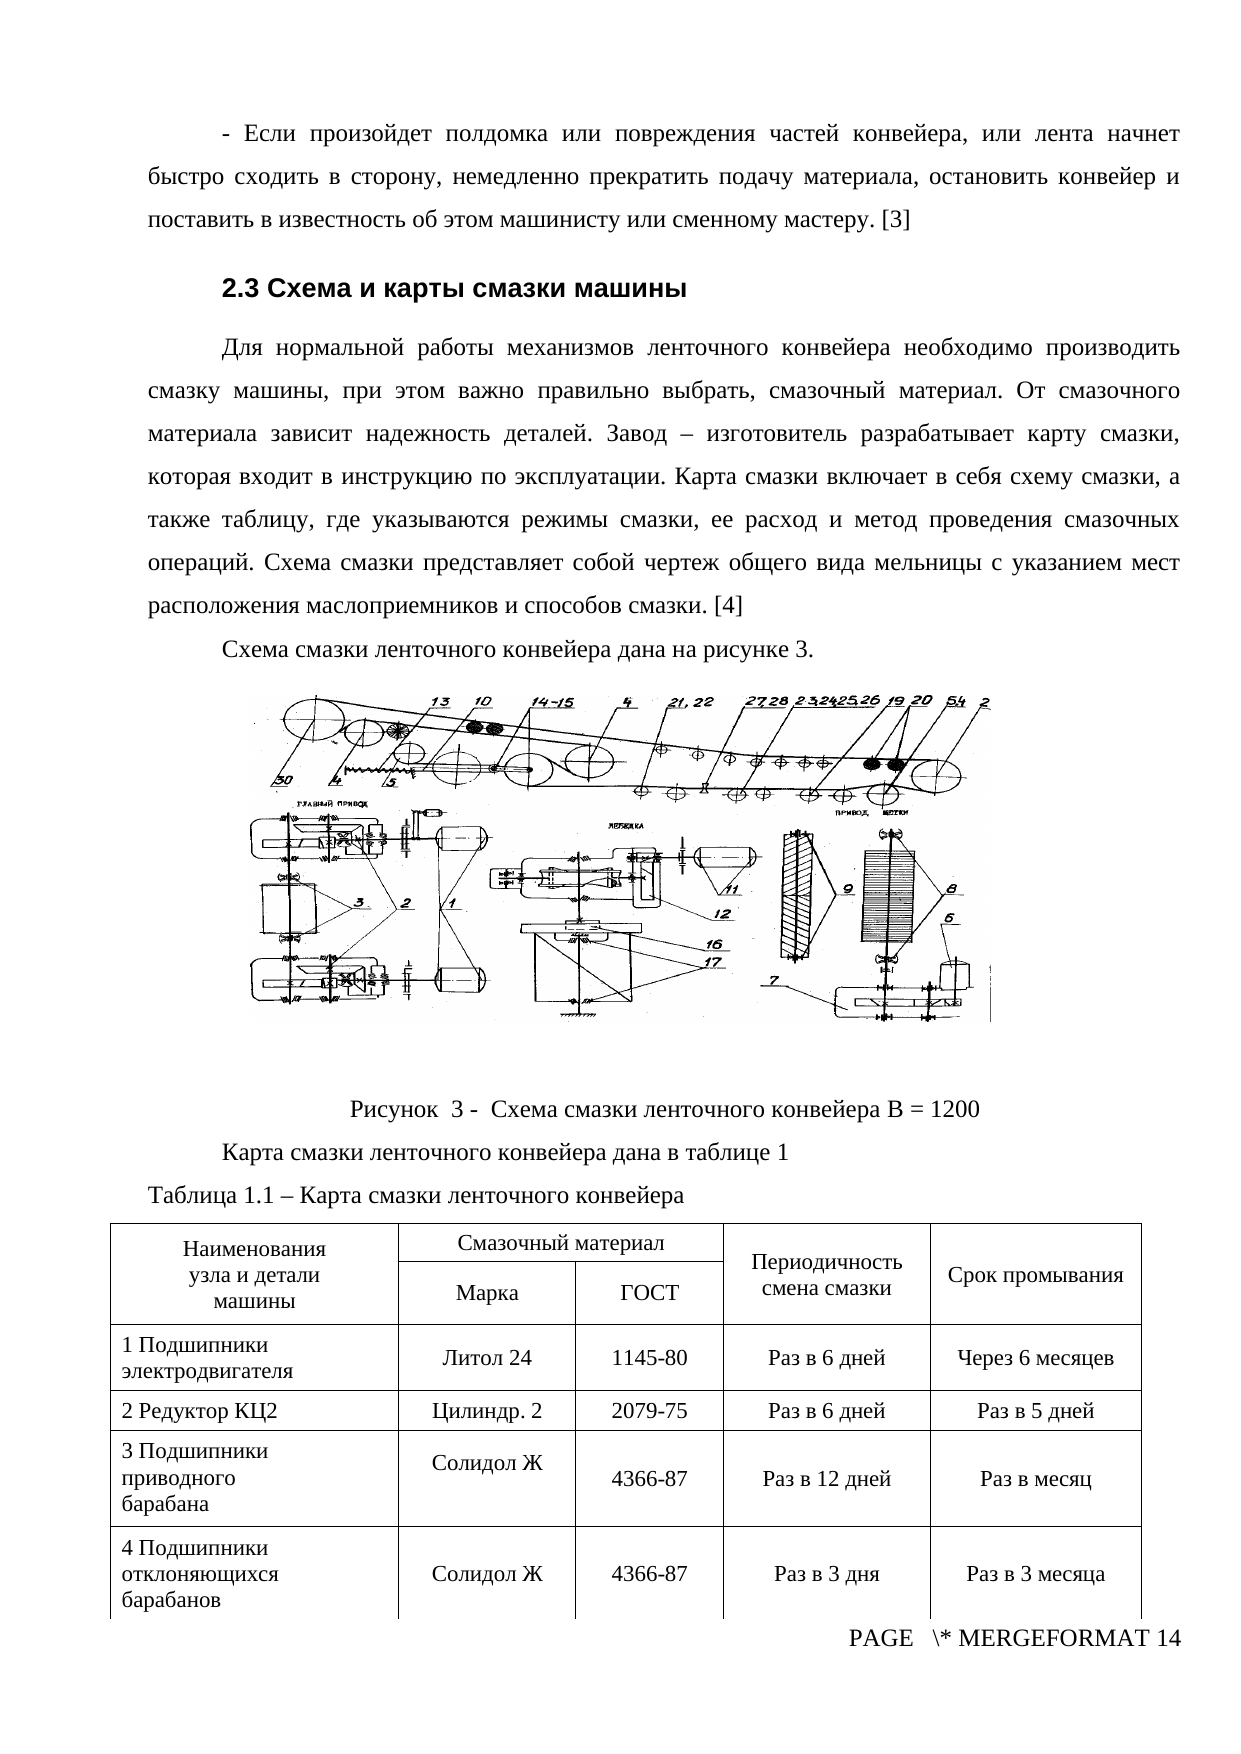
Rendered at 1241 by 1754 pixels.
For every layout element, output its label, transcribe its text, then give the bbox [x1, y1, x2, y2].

text - Если произойдет полдомка или повреждения частей конвейера, или лента начнет быстро сходить в сторону, немедленно прекратить подачу материала, остановить конвейер и поставить в известность об этом машинисту или сменному мастеру. [3] [148, 118, 1181, 233]
table_cell Через 6 месяцев [931, 1325, 1141, 1390]
table_cell Солидол Ж [399, 1431, 575, 1526]
table_cell 3 Подшипники приводного барабана [111, 1431, 398, 1526]
table_cell Литол 24 [399, 1325, 575, 1390]
text Для нормальной работы механизмов ленточного конвейера необходимо производить смазку машины, при этом важно правильно выбрать, смазочный материал. От смазочного материала зависит надежность деталей. Завод – изготовитель разрабатывает карту смазки, которая входит в инструкцию по эксплуатации. Карта смазки включает в себя схему смазки, а также таблицу, где указываются режимы смазки, ее расход и метод проведения смазочных операций. Схема смазки представляет собой чертеж общего вида мельницы с указанием мест расположения маслоприемников и способов смазки. [4] [148, 332, 1181, 619]
table_header Срок промывания [931, 1224, 1141, 1324]
table_cell Солидол Ж [399, 1527, 575, 1619]
table_header Смазочный материал [399, 1224, 723, 1261]
table_cell 4366-87 [576, 1527, 723, 1619]
table_cell Раз в 6 дней [724, 1325, 930, 1390]
picture [250, 695, 991, 1022]
table_cell Раз в 6 дней [724, 1391, 930, 1430]
text 2.3 Схема и карты смазки машины [148, 272, 1181, 304]
table_cell Раз в 3 месяца [931, 1527, 1141, 1619]
table_cell Раз в 5 дней [931, 1391, 1141, 1430]
table_cell Раз в месяц [931, 1431, 1141, 1526]
table_cell 4366-87 [576, 1431, 723, 1526]
text Карта смазки ленточного конвейера дана в таблице 1 [148, 1137, 1181, 1166]
table_cell Раз в 3 дня [724, 1527, 930, 1619]
table_cell 1145-80 [576, 1325, 723, 1390]
table_cell ГОСТ [576, 1262, 723, 1324]
table_header Наименования узла и детали машины [111, 1224, 398, 1324]
table_cell 4 Подшипники отклоняющихся барабанов [111, 1527, 398, 1619]
text Рисунок 3 - Схема смазки ленточного конвейера B = 1200 [148, 1094, 1182, 1123]
table_cell 1 Подшипники электродвигателя [111, 1325, 398, 1390]
table_cell Марка [399, 1262, 575, 1324]
table_cell 2 Редуктор КЦ2 [111, 1391, 398, 1430]
table_cell 2079-75 [576, 1391, 723, 1430]
table_header Периодичность смена смазки [724, 1224, 930, 1324]
text Таблица 1.1 – Карта смазки ленточного конвейера [148, 1180, 1181, 1209]
table_cell Раз в 12 дней [724, 1431, 930, 1526]
table_cell Цилиндр. 2 [399, 1391, 575, 1430]
text Схема смазки ленточного конвейера дана на рисунке 3. [148, 634, 1181, 662]
